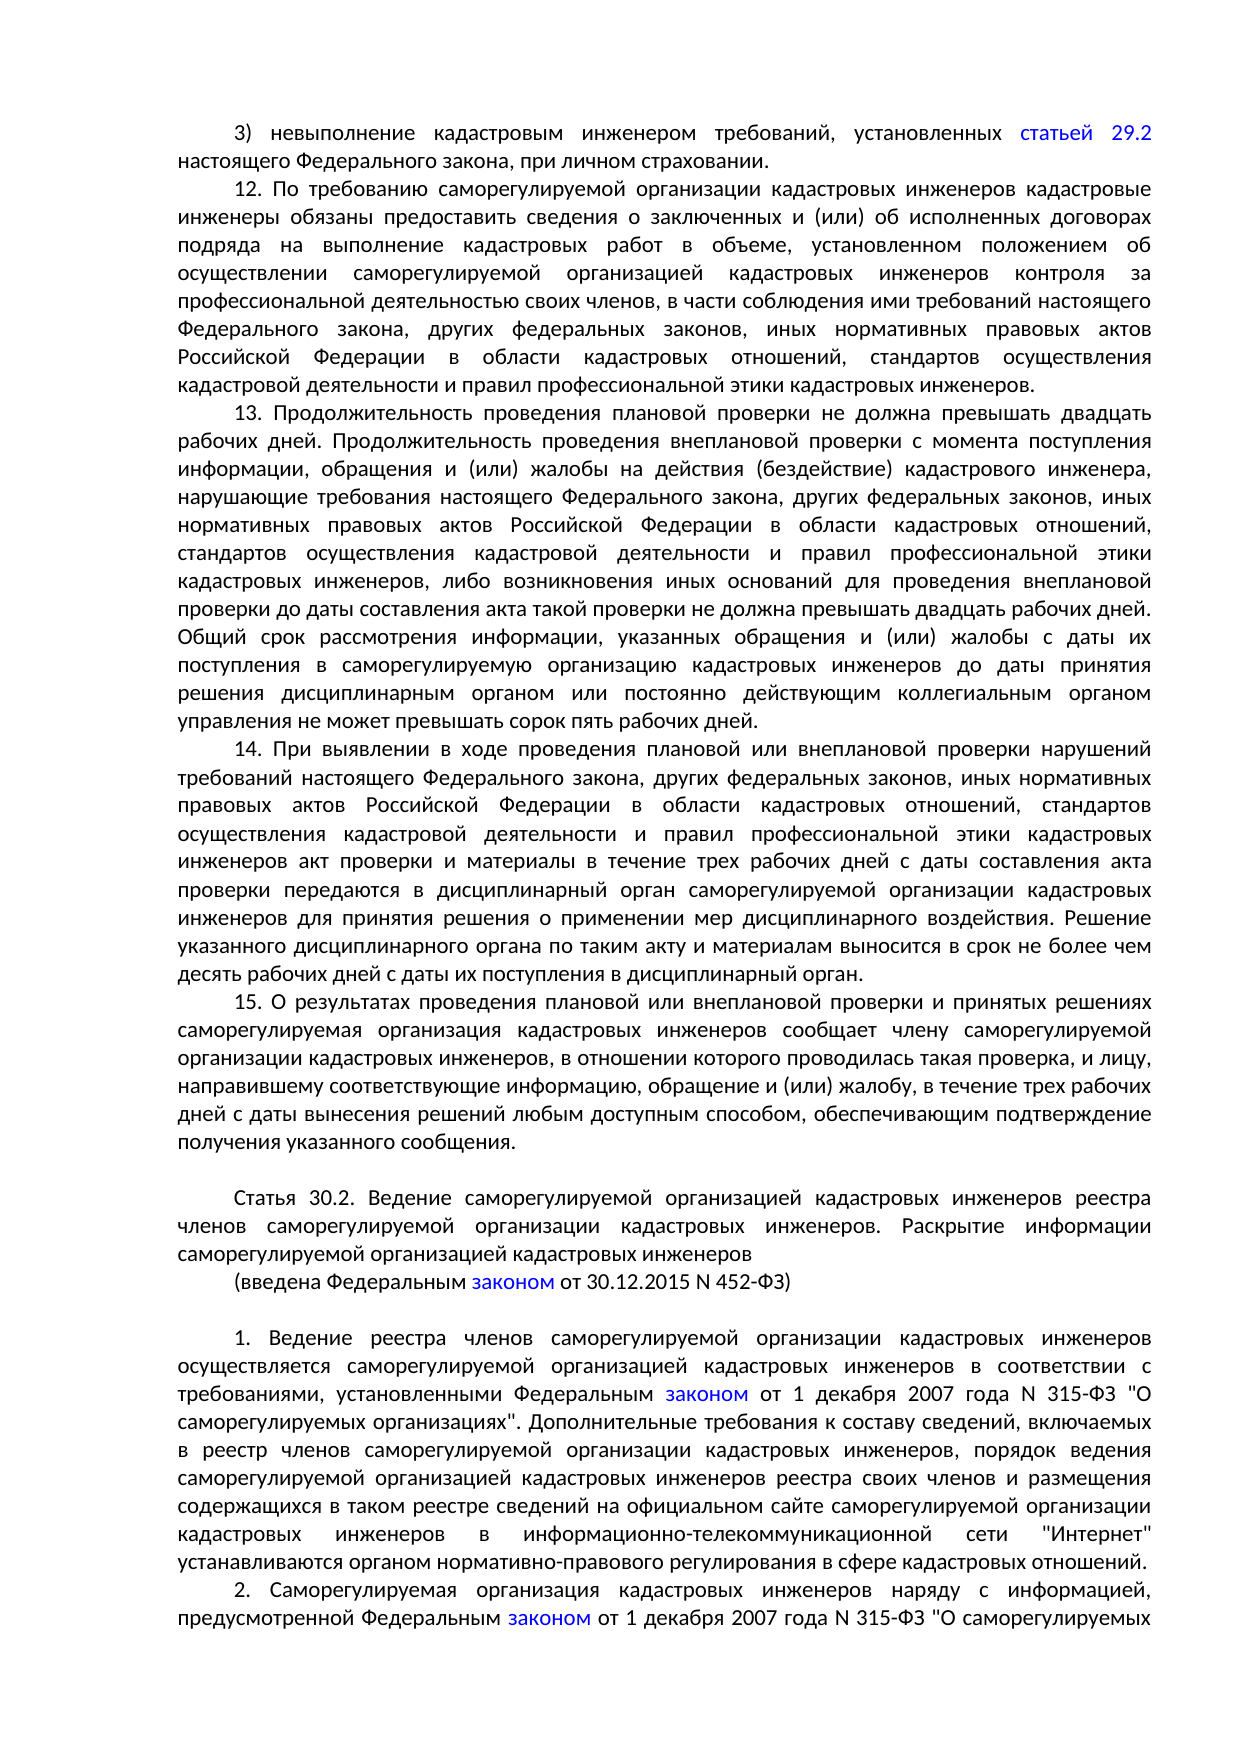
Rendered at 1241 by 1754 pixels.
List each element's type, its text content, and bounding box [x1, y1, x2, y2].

text 14. При выявлении в ходе проведения плановой или внеплановой проверки нарушений требований настоящего Федерального закона, других федеральных законов, иных нормативных правовых актов Российской Федерации в области кадастровых отношений, стандартов осуществления кадастровой деятельности и правил профессиональной этики кадастровых инженеров акт проверки и материалы в течение трех рабочих дней с даты составления акта проверки передаются в дисциплинарный орган саморегулируемой организации кадастровых инженеров для принятия решения о применении мер дисциплинарного воздействия. Решение указанного дисциплинарного органа по таким акту и материалам выносится в срок не более чем десять рабочих дней с даты их поступления в дисциплинарный орган. [177, 734, 1152, 987]
text 15. О результатах проведения плановой или внеплановой проверки и принятых решениях саморегулируемая организация кадастровых инженеров сообщает члену саморегулируемой организации кадастровых инженеров, в отношении которого проводилась такая проверка, и лицу, направившему соответствующие информацию, обращение и (или) жалобу, в течение трех рабочих дней с даты вынесения решений любым доступным способом, обеспечивающим подтверждение получения указанного сообщения. [177, 987, 1152, 1155]
text 13. Продолжительность проведения плановой проверки не должна превышать двадцать рабочих дней. Продолжительность проведения внеплановой проверки с момента поступления информации, обращения и (или) жалобы на действия (бездействие) кадастрового инженера, нарушающие требования настоящего Федерального закона, других федеральных законов, иных нормативных правовых актов Российской Федерации в области кадастровых отношений, стандартов осуществления кадастровой деятельности и правил профессиональной этики кадастровых инженеров, либо возникновения иных оснований для проведения внеплановой проверки до даты составления акта такой проверки не должна превышать двадцать рабочих дней. Общий срок рассмотрения информации, указанных обращения и (или) жалобы с даты их поступления в саморегулируемую организацию кадастровых инженеров до даты принятия решения дисциплинарным органом или постоянно действующим коллегиальным органом управления не может превышать сорок пять рабочих дней. [177, 398, 1152, 734]
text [177, 1575, 1152, 1631]
text 12. По требованию саморегулируемой организации кадастровых инженеров кадастровые инженеры обязаны предоставить сведения о заключенных и (или) об исполненных договорах подряда на выполнение кадастровых работ в объеме, установленном положением об осуществлении саморегулируемой организацией кадастровых инженеров контроля за профессиональной деятельностью своих членов, в части соблюдения ими требований настоящего Федерального закона, других федеральных законов, иных нормативных правовых актов Российской Федерации в области кадастровых отношений, стандартов осуществления кадастровой деятельности и правил профессиональной этики кадастровых инженеров. [177, 174, 1152, 398]
text 3) невыполнение кадастровым инженером требований, установленных статьей 29.2 настоящего Федерального закона, при личном страховании. [177, 118, 1152, 174]
text 1. Ведение реестра членов саморегулируемой организации кадастровых инженеров осуществляется саморегулируемой организацией кадастровых инженеров в соответствии с требованиями, установленными Федеральным законом от 1 декабря 2007 года N 315-ФЗ "О саморегулируемых организациях". Дополнительные требования к составу сведений, включаемых в реестр членов саморегулируемой организации кадастровых инженеров, порядок ведения саморегулируемой организацией кадастровых инженеров реестра своих членов и размещения содержащихся в таком реестре сведений на официальном сайте саморегулируемой организации кадастровых инженеров в информационно-телекоммуникационной сети "Интернет" устанавливаются органом нормативно-правового регулирования в сфере кадастровых отношений. [177, 1323, 1152, 1575]
text Статья 30.2. Ведение саморегулируемой организацией кадастровых инженеров реестра членов саморегулируемой организации кадастровых инженеров. Раскрытие информации саморегулируемой организацией кадастровых инженеров [177, 1183, 1152, 1267]
text (введена Федеральным законом от 30.12.2015 N 452-ФЗ) [177, 1267, 1152, 1295]
